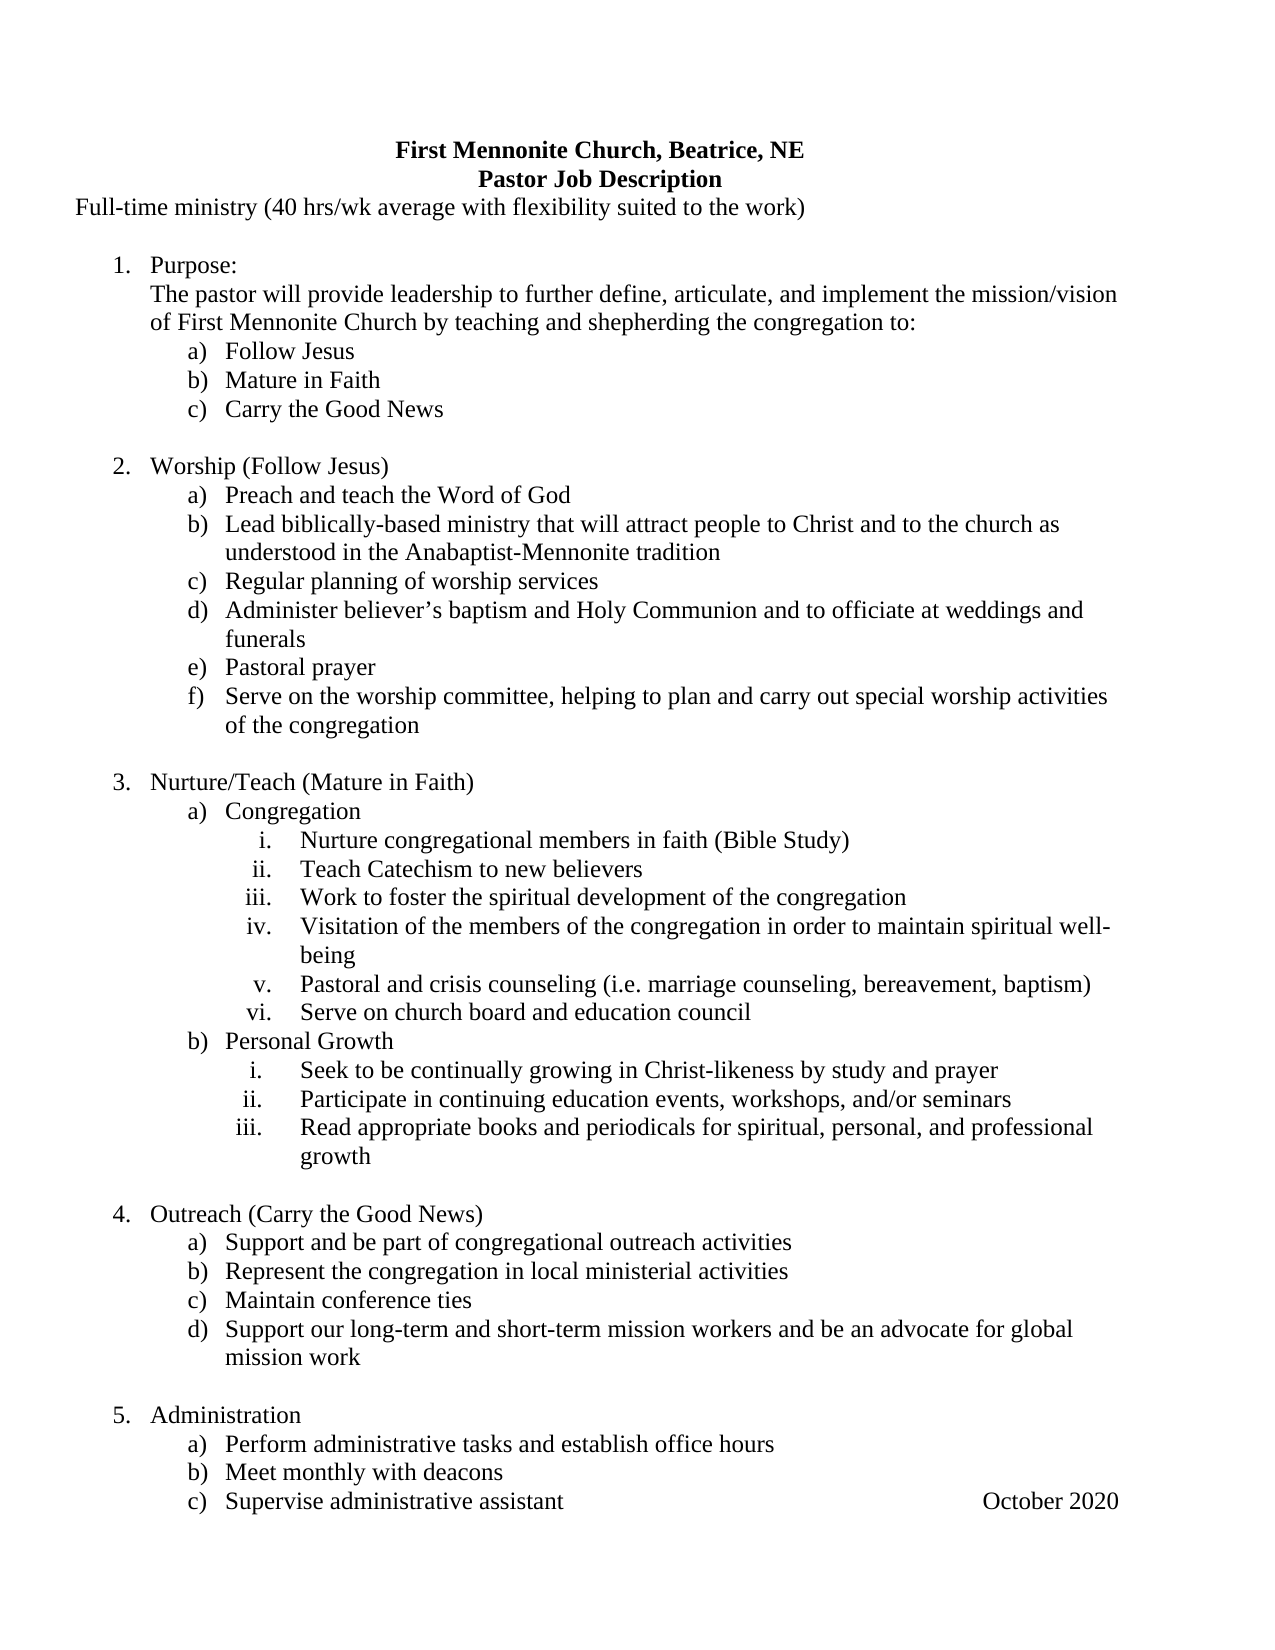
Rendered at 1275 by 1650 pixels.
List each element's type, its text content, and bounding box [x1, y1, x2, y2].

list Read appropriate books and periodicals for spiritual, personal, and professional growth [262, 1112, 1125, 1170]
list Meet monthly with deacons [187, 1457, 1125, 1486]
list Congregation [187, 796, 1125, 825]
list Maintain conference ties [187, 1285, 1125, 1314]
list Pastoral and crisis counseling (i.e. marriage counseling, bereavement, baptism) [272, 969, 1125, 997]
list Follow Jesus [187, 336, 1125, 365]
list Lead biblically-based ministry that will attract people to Christ and to the church as understood in the Anabaptist-Mennonite tradition [187, 509, 1125, 566]
list Perform administrative tasks and establish office hours [187, 1429, 1125, 1457]
list Purpose: [112, 250, 1125, 279]
list Nurture congregational members in faith (Bible Study) [272, 825, 1125, 854]
list Nurture/Teach (Mature in Faith) [112, 767, 1125, 796]
list Work to foster the spiritual development of the congregation [272, 882, 1125, 911]
list Administer believer’s baptism and Holy Communion and to officiate at weddings and funerals [187, 595, 1125, 652]
list Carry the Good News [187, 394, 1125, 422]
text Pastor Job Description [75, 164, 1125, 192]
list Support and be part of congregational outreach activities [187, 1227, 1125, 1256]
list Personal Growth [187, 1026, 1125, 1055]
list Participate in continuing education events, workshops, and/or seminars [262, 1084, 1125, 1112]
list Teach Catechism to new believers [272, 854, 1125, 882]
list Mature in Faith [187, 365, 1125, 394]
text Full-time ministry (40 hrs/wk average with flexibility suited to the work) [75, 192, 1125, 221]
list Serve on the worship committee, helping to plan and carry out special worship activities of the congregation [187, 681, 1125, 739]
list Administration [112, 1400, 1125, 1429]
list Visitation of the members of the congregation in order to maintain spiritual well-being [272, 911, 1125, 969]
list Support our long-term and short-term mission workers and be an advocate for global mission work [187, 1314, 1125, 1371]
list Regular planning of worship services [187, 566, 1125, 595]
list Worship (Follow Jesus) [112, 451, 1125, 480]
list Preach and teach the Word of God [187, 480, 1125, 509]
list Supervise administrative assistant October 2020 [187, 1486, 1125, 1515]
list Serve on church board and education council [272, 997, 1125, 1026]
list Represent the congregation in local ministerial activities [187, 1256, 1125, 1285]
list Outreach (Carry the Good News) [112, 1199, 1125, 1227]
list Pastoral prayer [187, 652, 1125, 681]
text First Mennonite Church, Beatrice, NE [75, 135, 1125, 164]
list The pastor will provide leadership to further define, articulate, and implement the mission/vision of First Mennonite Church by teaching and shepherding the congregation to: [150, 279, 1125, 336]
list Seek to be continually growing in Christ-likeness by study and prayer [262, 1055, 1125, 1084]
